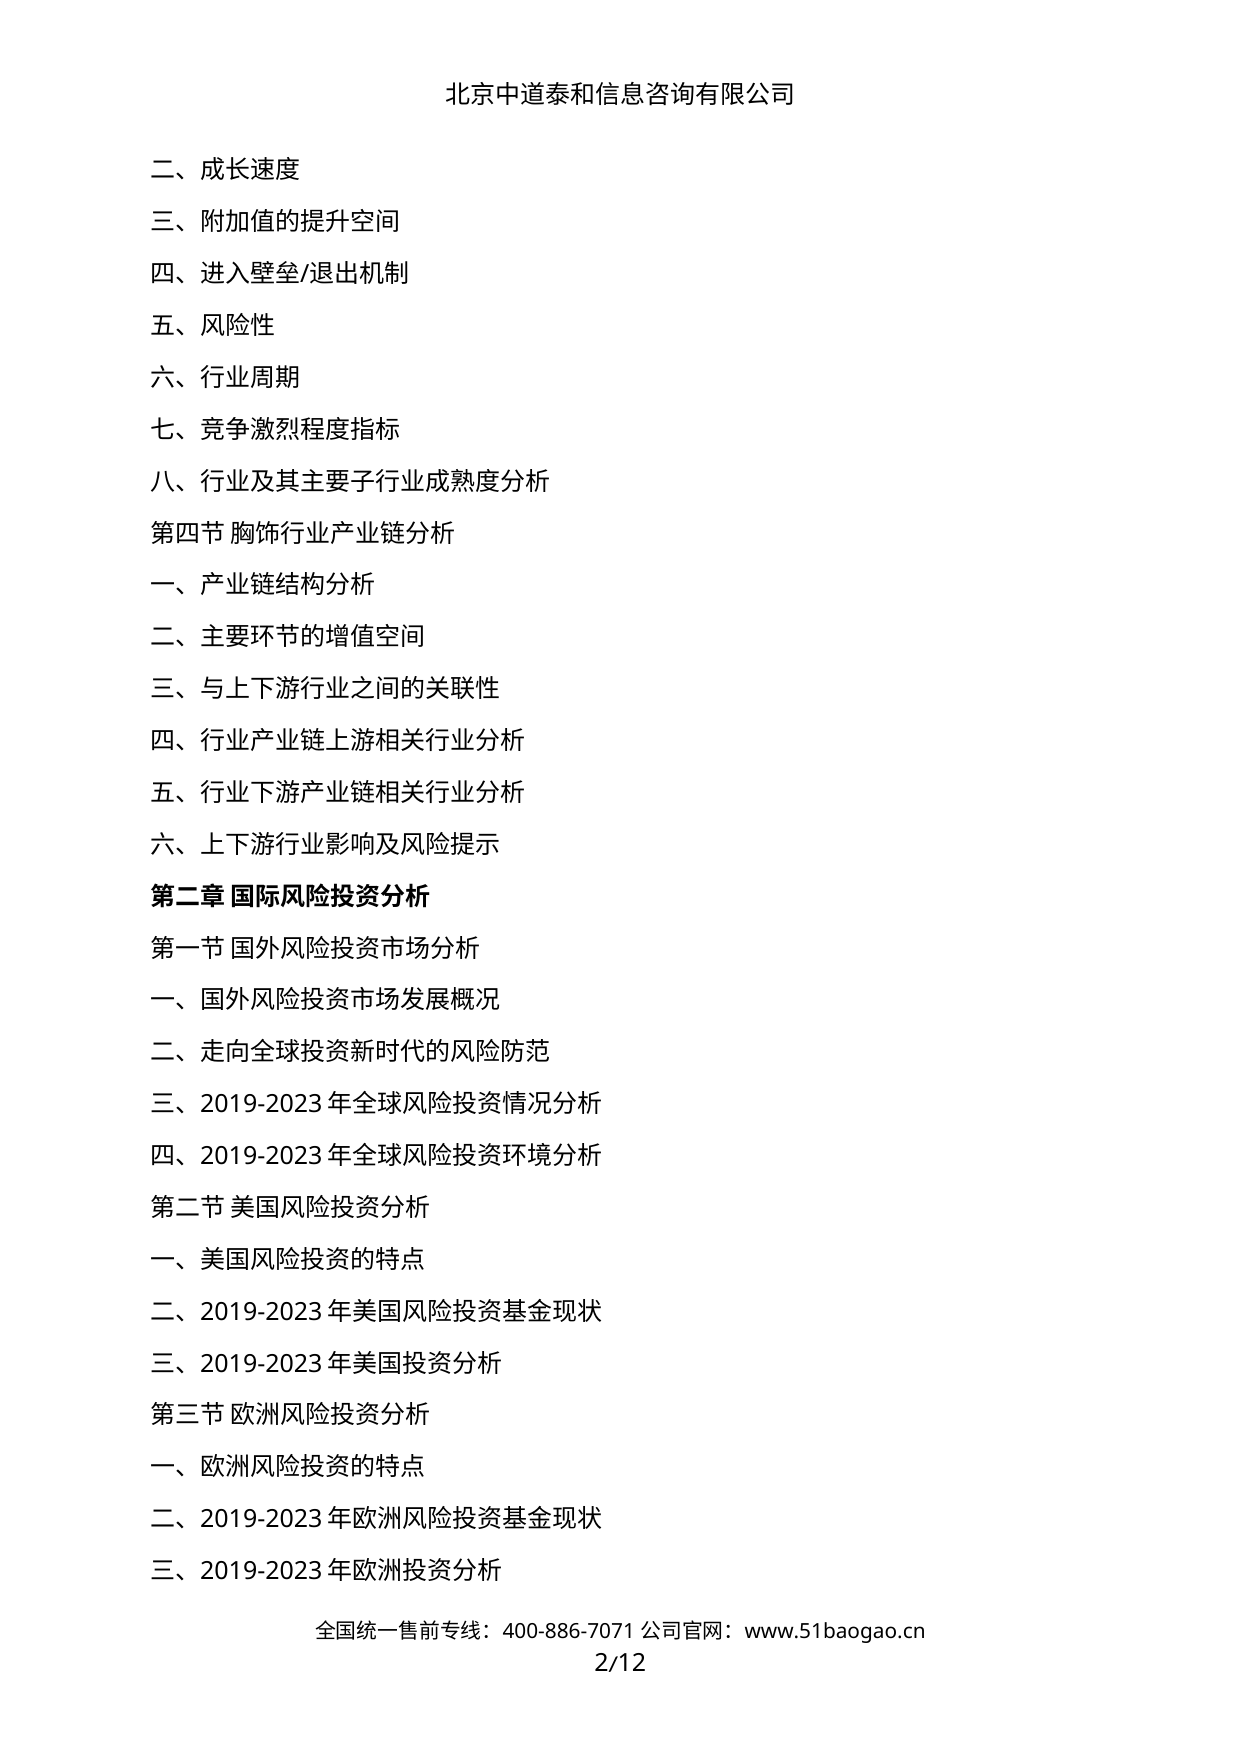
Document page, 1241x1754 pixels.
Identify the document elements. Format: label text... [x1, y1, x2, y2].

text 第四节 胸饰行业产业链分析 [150, 513, 1090, 549]
text 二、2019-2023年美国风险投资基金现状 [150, 1291, 1090, 1327]
text 三、与上下游行业之间的关联性 [150, 669, 1090, 705]
text 二、主要环节的增值空间 [150, 617, 1090, 653]
text 一、产业链结构分析 [150, 565, 1090, 601]
text 三、2019-2023年欧洲投资分析 [150, 1551, 1090, 1587]
text 五、风险性 [150, 306, 1090, 342]
text 第三节 欧洲风险投资分析 [150, 1395, 1090, 1431]
text 二、2019-2023年欧洲风险投资基金现状 [150, 1499, 1090, 1535]
text 一、欧洲风险投资的特点 [150, 1447, 1090, 1483]
text 六、行业周期 [150, 357, 1090, 394]
text 四、行业产业链上游相关行业分析 [150, 721, 1090, 757]
text 一、国外风险投资市场发展概况 [150, 980, 1090, 1016]
text 二、走向全球投资新时代的风险防范 [150, 1032, 1090, 1068]
text 四、进入壁垒/退出机制 [150, 254, 1090, 290]
text 一、美国风险投资的特点 [150, 1239, 1090, 1276]
text 第二章 国际风险投资分析 [150, 876, 1090, 912]
text 第二节 美国风险投资分析 [150, 1187, 1090, 1224]
text 三、2019-2023年美国投资分析 [150, 1343, 1090, 1379]
text 五、行业下游产业链相关行业分析 [150, 772, 1090, 809]
text 三、2019-2023年全球风险投资情况分析 [150, 1084, 1090, 1120]
text 七、竞争激烈程度指标 [150, 409, 1090, 446]
text 三、附加值的提升空间 [150, 202, 1090, 238]
text 二、成长速度 [150, 150, 1090, 186]
text 第一节 国外风险投资市场分析 [150, 928, 1090, 964]
text 六、上下游行业影响及风险提示 [150, 824, 1090, 861]
text 四、2019-2023年全球风险投资环境分析 [150, 1136, 1090, 1172]
text 八、行业及其主要子行业成熟度分析 [150, 461, 1090, 497]
